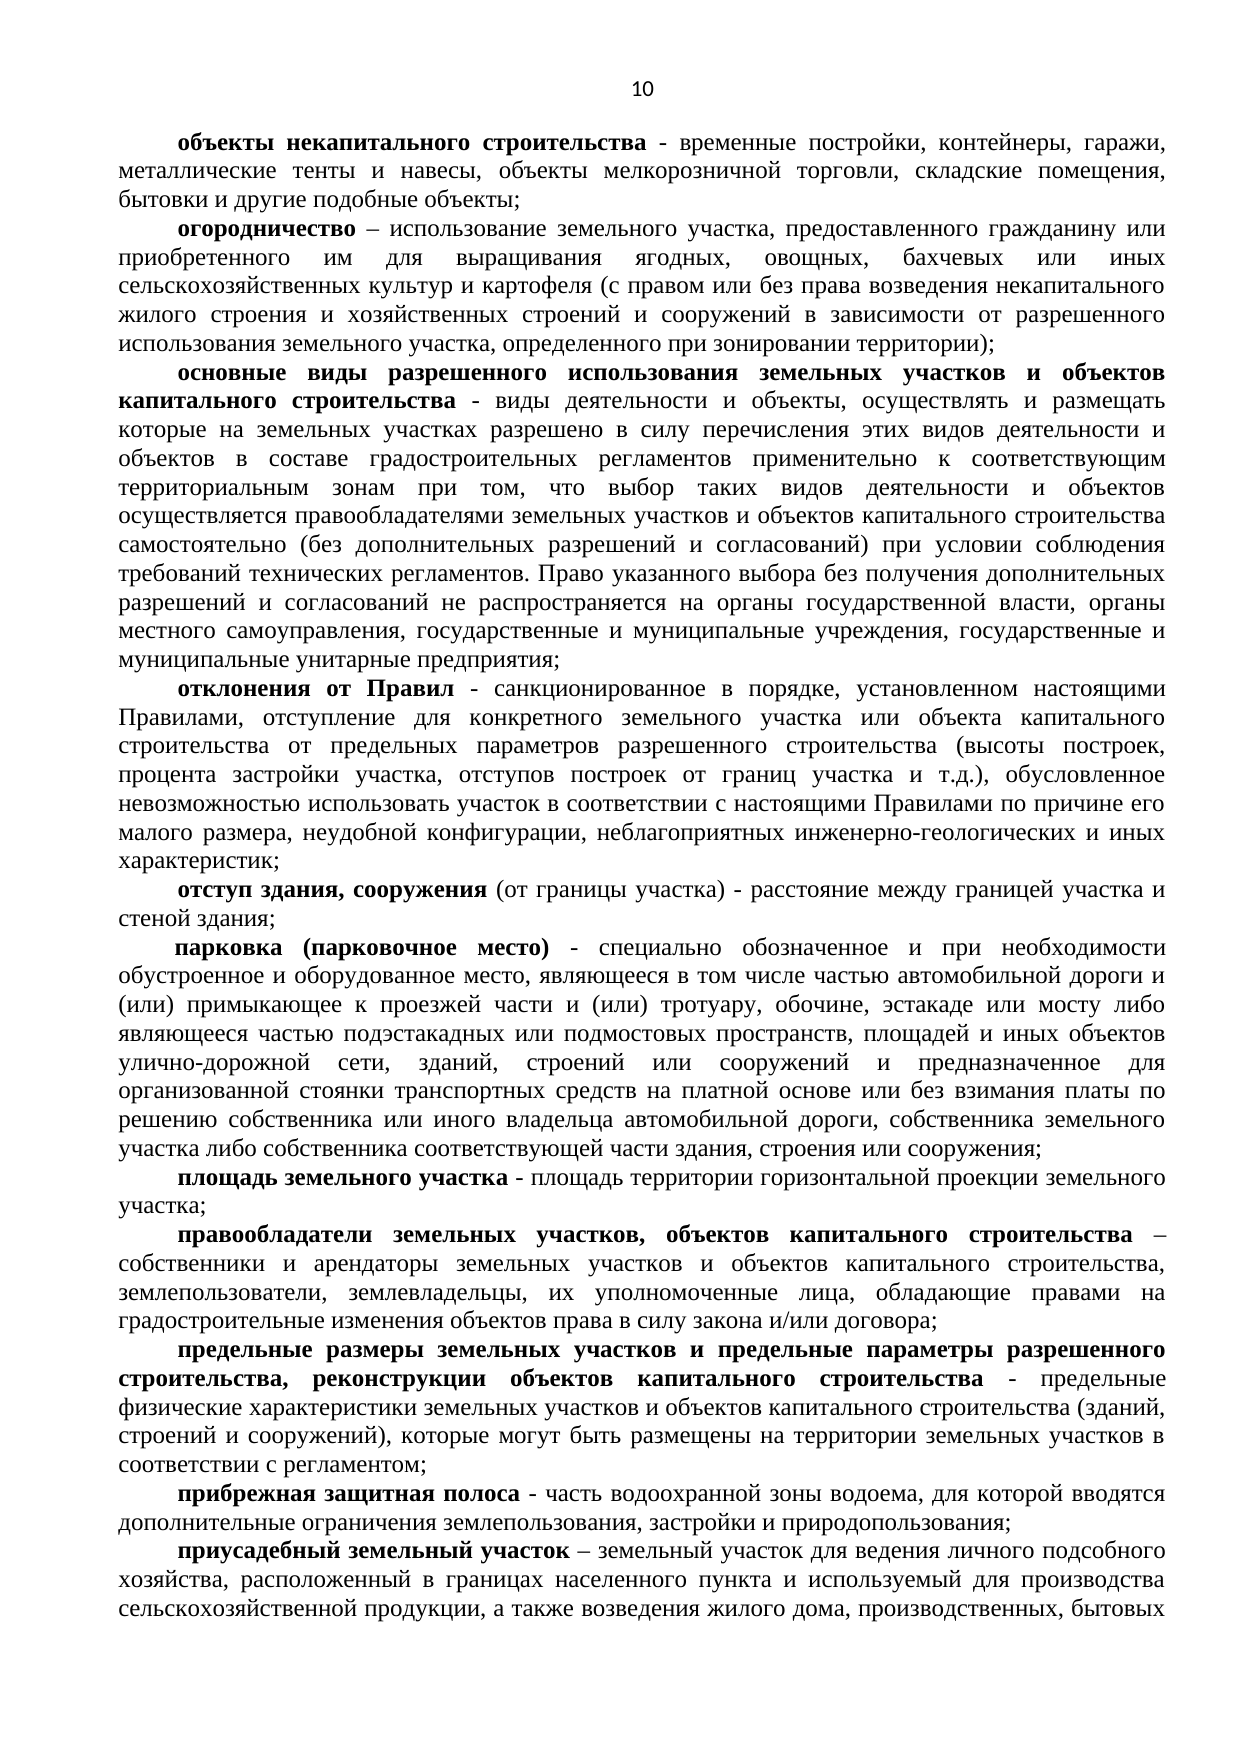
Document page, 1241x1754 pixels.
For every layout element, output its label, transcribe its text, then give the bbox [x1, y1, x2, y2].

text отклонения от Правил - санкционированное в порядке, установленном настоящими Правилами, отступление для конкретного земельного участка или объекта капитального строительства от предельных параметров разрешенного строительства (высоты построек, процента застройки участка, отступов построек от границ участка и т.д.), обусловленное невозможностью использовать участок в соответствии с настоящими Правилами по причине его малого размера, неудобной конфигурации, неблагоприятных инженерно-геологических и иных характеристик; [118, 673, 1166, 874]
text объекты некапитального строительства - временные постройки, контейнеры, гаражи, металлические тенты и навесы, объекты мелкорозничной торговли, складские помещения, бытовки и другие подобные объекты; [118, 127, 1166, 213]
text парковка (парковочное место) - специально обозначенное и при необходимости обустроенное и оборудованное место, являющееся в том числе частью автомобильной дороги и (или) примыкающее к проезжей части и (или) тротуару, обочине, эстакаде или мосту либо являющееся частью подэстакадных или подмостовых пространств, площадей и иных объектов улично-дорожной сети, зданий, строений или сооружений и предназначенное для организованной стоянки транспортных средств на платной основе или без взимания платы по решению собственника или иного владельца автомобильной дороги, собственника земельного участка либо собственника соответствующей части здания, строения или сооружения; [118, 932, 1166, 1162]
text предельные размеры земельных участков и предельные параметры разрешенного строительства, реконструкции объектов капитального строительства - предельные физические характеристики земельных участков и объектов капитального строительства (зданий, строений и сооружений), которые могут быть размещены на территории земельных участков в соответствии с регламентом; [118, 1334, 1166, 1478]
text огородничество – использование земельного участка, предоставленного гражданину или приобретенного им для выращивания ягодных, овощных, бахчевых или иных сельскохозяйственных культур и картофеля (с правом или без права возведения некапитального жилого строения и хозяйственных строений и сооружений в зависимости от разрешенного использования земельного участка, определенного при зонировании территории); [118, 213, 1166, 357]
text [118, 1535, 1166, 1622]
text прибрежная защитная полоса - часть водоохранной зоны водоема, для которой вводятся дополнительные ограничения землепользования, застройки и природопользования; [118, 1478, 1166, 1535]
text отступ здания, сооружения (от границы участка) - расстояние между границей участка и стеной здания; [118, 874, 1166, 932]
text правообладатели земельных участков, объектов капитального строительства – собственники и арендаторы земельных участков и объектов капитального строительства, землепользователи, землевладельцы, их уполномоченные лица, обладающие правами на градостроительные изменения объектов права в силу закона и/или договора; [118, 1219, 1166, 1334]
text основные виды разрешенного использования земельных участков и объектов капитального строительства - виды деятельности и объекты, осуществлять и размещать которые на земельных участках разрешено в силу перечисления этих видов деятельности и объектов в составе градостроительных регламентов применительно к соответствующим территориальным зонам при том, что выбор таких видов деятельности и объектов осуществляется правообладателями земельных участков и объектов капитального строительства самостоятельно (без дополнительных разрешений и согласований) при условии соблюдения требований технических регламентов. Право указанного выбора без получения дополнительных разрешений и согласований не распространяется на органы государственной власти, органы местного самоуправления, государственные и муниципальные учреждения, государственные и муниципальные унитарные предприятия; [118, 357, 1166, 673]
text площадь земельного участка - площадь территории горизонтальной проекции земельного участка; [118, 1162, 1166, 1219]
